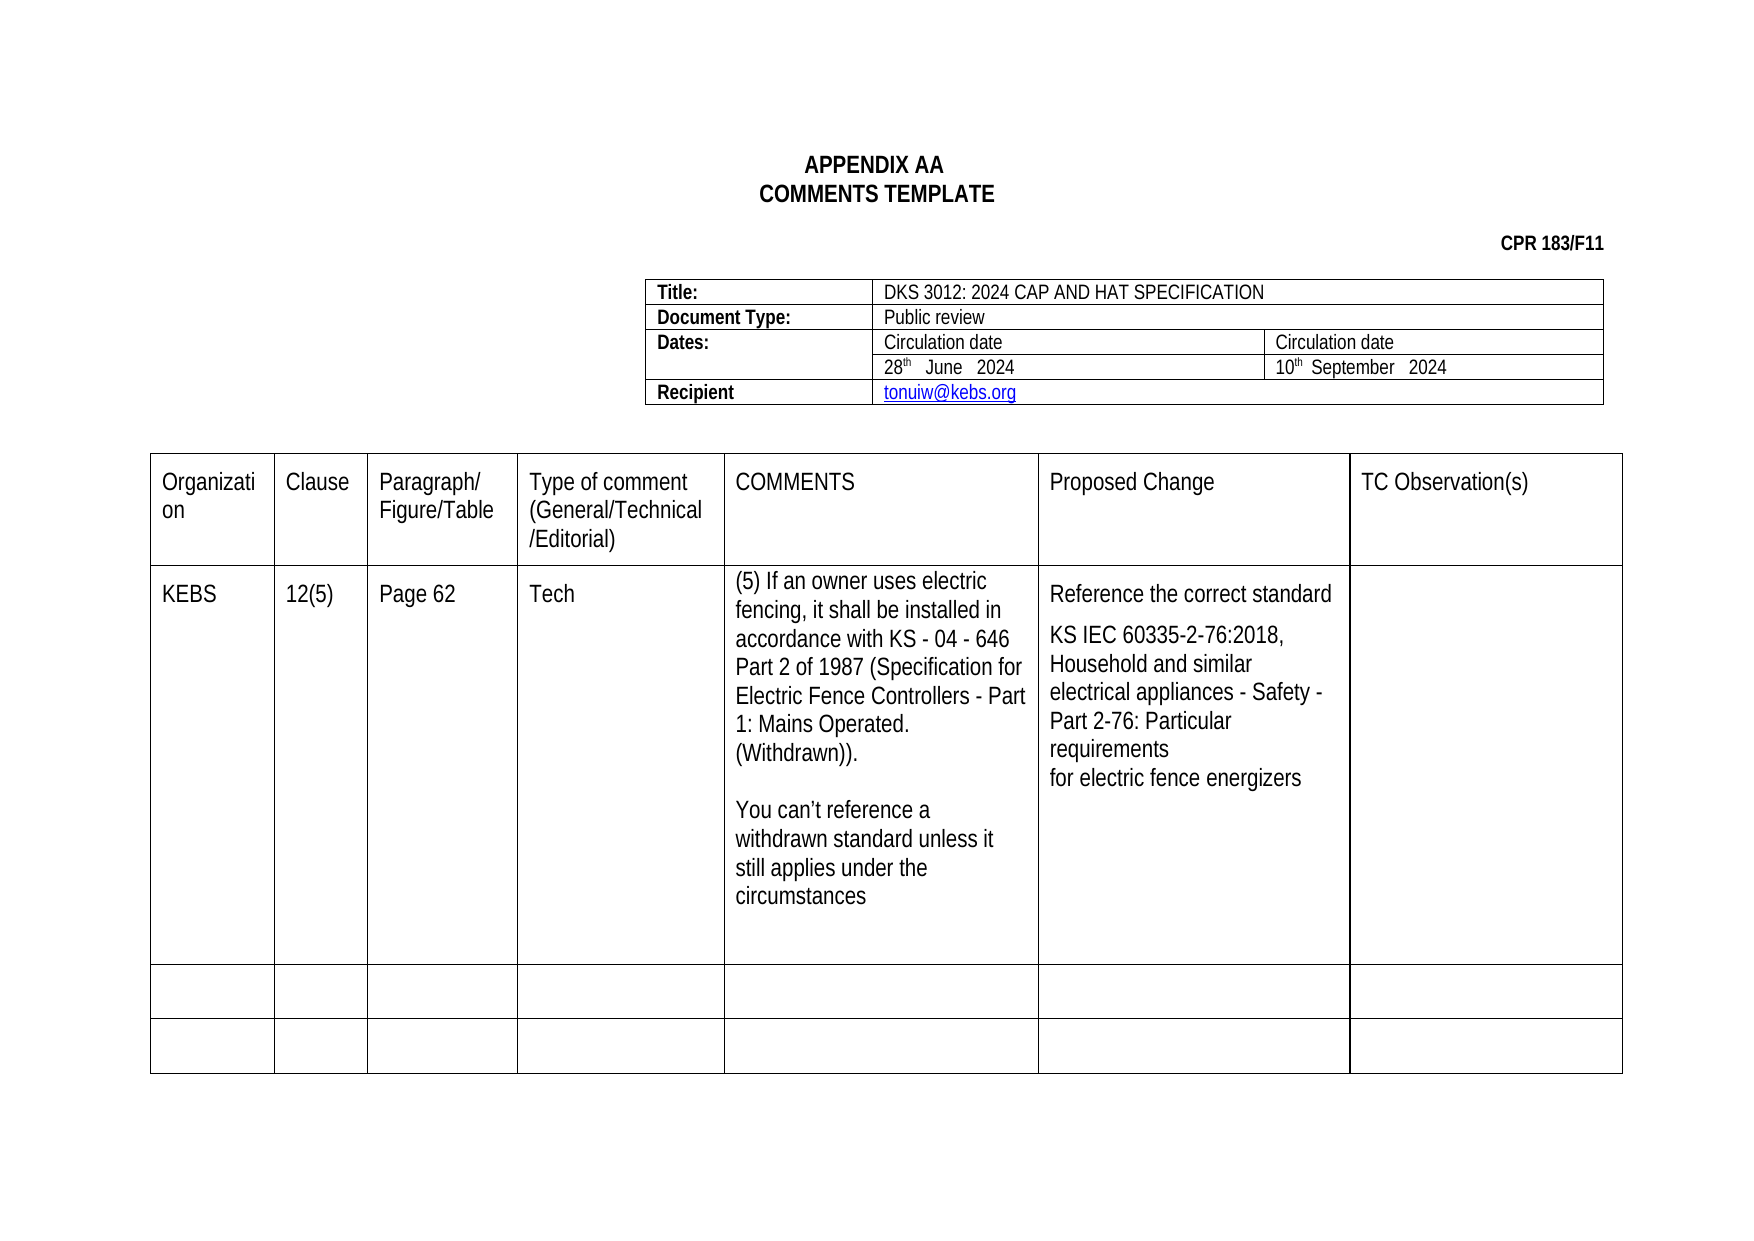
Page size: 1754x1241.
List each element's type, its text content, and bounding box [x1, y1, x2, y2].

table_cell Reference the correct standard KS IEC 60335-2-76:2018, Household and similar electrical appliances - Safety - Part 2-76: Particular requirements for electric fence energizers [1039, 566, 1349, 964]
table_cell [1351, 965, 1622, 1018]
table_cell Dates: [646, 330, 872, 379]
table_header TC Observation(s) [1351, 454, 1622, 565]
table_cell [275, 965, 367, 1018]
table_cell [725, 965, 1038, 1018]
table_cell Circulation date [873, 330, 1264, 354]
table_header Proposed Change [1039, 454, 1349, 565]
table_cell 28th June 2024 [873, 355, 1264, 379]
table_header Title: [646, 280, 872, 304]
table_cell [518, 965, 724, 1018]
table_cell Tech [518, 566, 724, 964]
table_cell [518, 1019, 724, 1073]
table_cell [151, 1019, 274, 1073]
table_cell [725, 1019, 1038, 1073]
table_header Paragraph/ Figure/Table [368, 454, 517, 565]
table_cell [275, 1019, 367, 1073]
table_cell 10th September 2024 [1265, 355, 1603, 379]
table_cell tonuiw@kebs.org [873, 380, 1603, 404]
text APPENDIX AA COMMENTS TEMPLATE [150, 150, 1604, 207]
table_cell [151, 965, 274, 1018]
table_cell [1351, 1019, 1622, 1073]
table_header COMMENTS [725, 454, 1038, 565]
table_cell [1351, 566, 1622, 964]
table_cell 12(5) [275, 566, 367, 964]
table_cell [368, 1019, 517, 1073]
table_cell KEBS [151, 566, 274, 964]
table_cell [1039, 965, 1349, 1018]
table_cell Document Type: [646, 305, 872, 329]
table_cell (5) If an owner uses electric fencing, it shall be installed in accordance with KS - 04 - 646 Part 2 of 1987 (Specification for Electric Fence Controllers - Part 1: Mains Operated. (Withdrawn)). You can’t reference a withdrawn standard unless it still applies under the circumstances [725, 566, 1038, 964]
table_cell Public review [873, 305, 1603, 329]
text CPR 183/F11 [150, 231, 1604, 255]
table_cell Circulation date [1265, 330, 1603, 354]
table_cell [1039, 1019, 1349, 1073]
table_cell Page 62 [368, 566, 517, 964]
table_header Organization [151, 454, 274, 565]
table_header Clause [275, 454, 367, 565]
table_cell Recipient [646, 380, 872, 404]
table_header DKS 3012: 2024 CAP AND HAT SPECIFICATION [873, 280, 1603, 304]
table_header Type of comment (General/Technical /Editorial) [518, 454, 724, 565]
table_cell [368, 965, 517, 1018]
